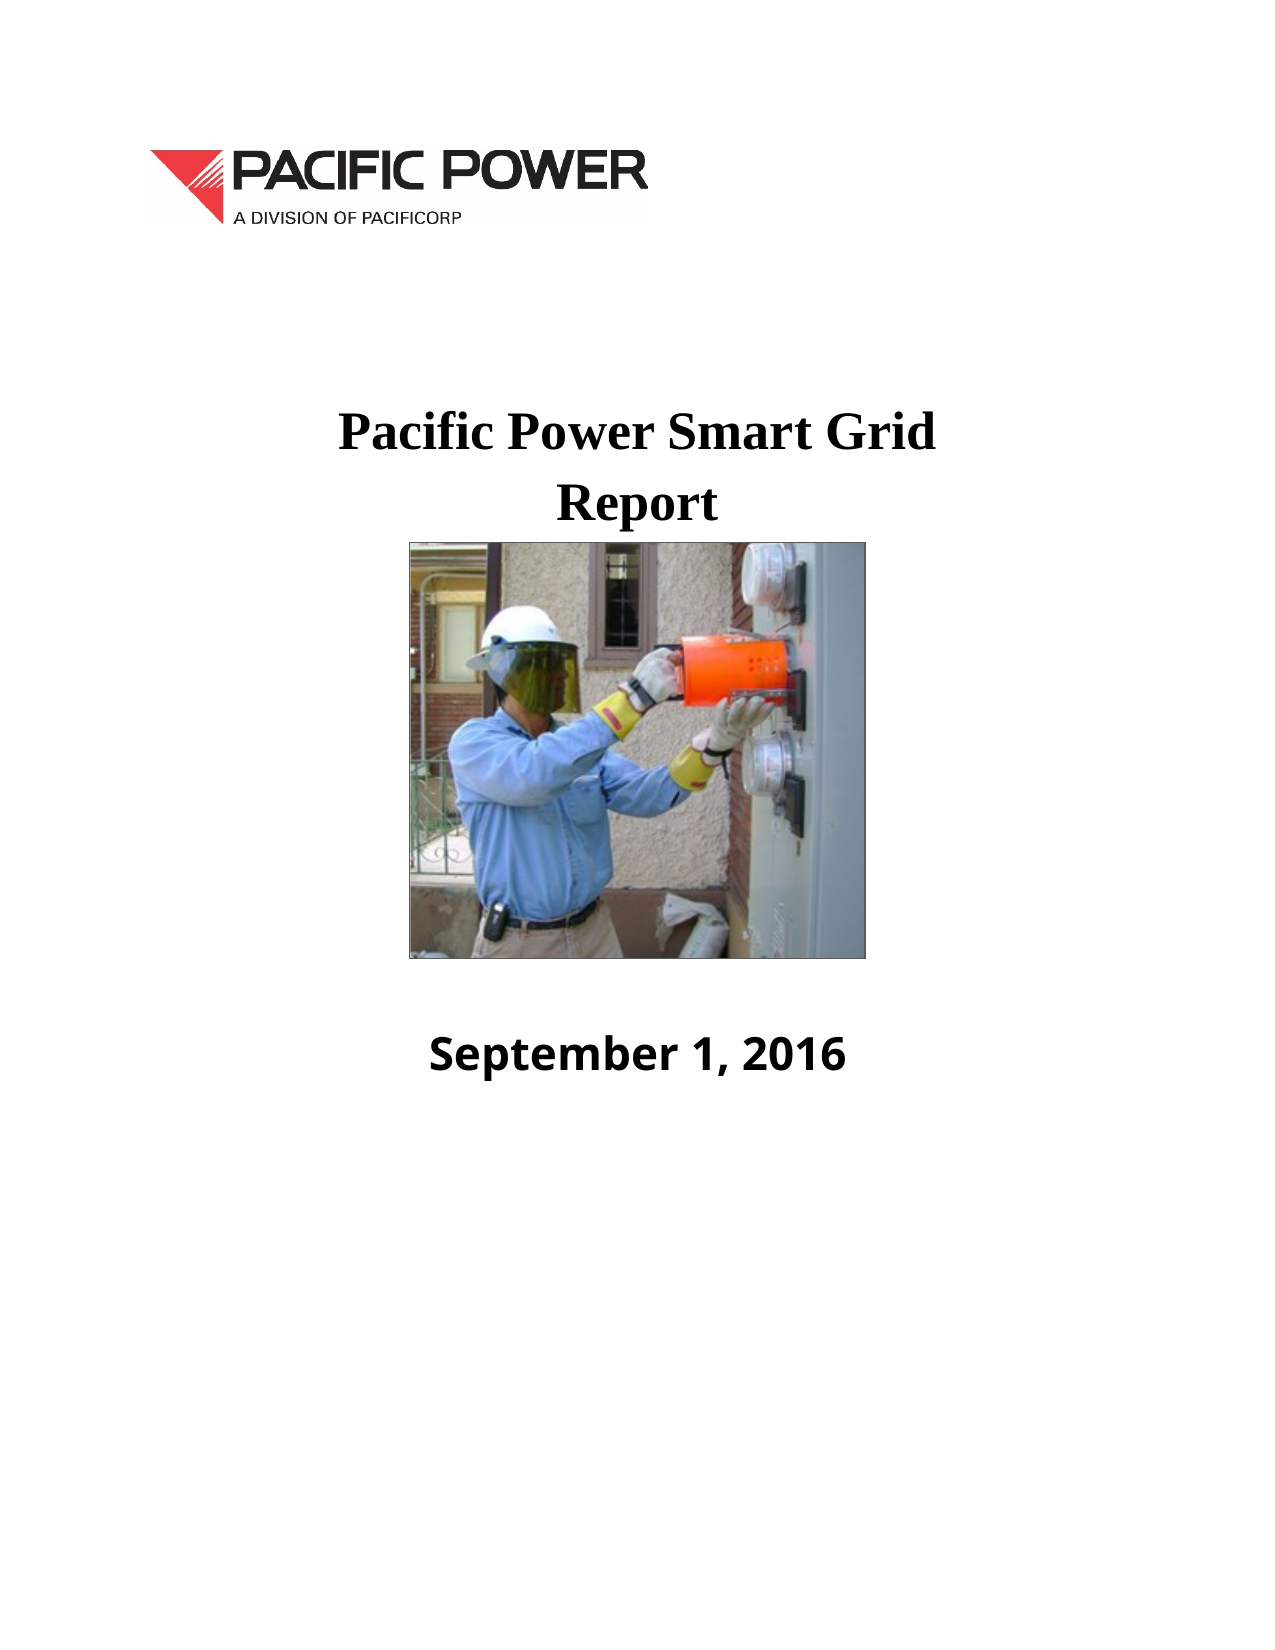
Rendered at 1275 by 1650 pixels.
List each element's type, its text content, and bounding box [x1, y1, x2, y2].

picture [410, 543, 864, 958]
text Pacific Power Smart Grid [150, 398, 1125, 461]
picture [150, 150, 648, 224]
text September 1, 2016 [150, 1022, 1125, 1084]
text Report [150, 470, 1125, 532]
